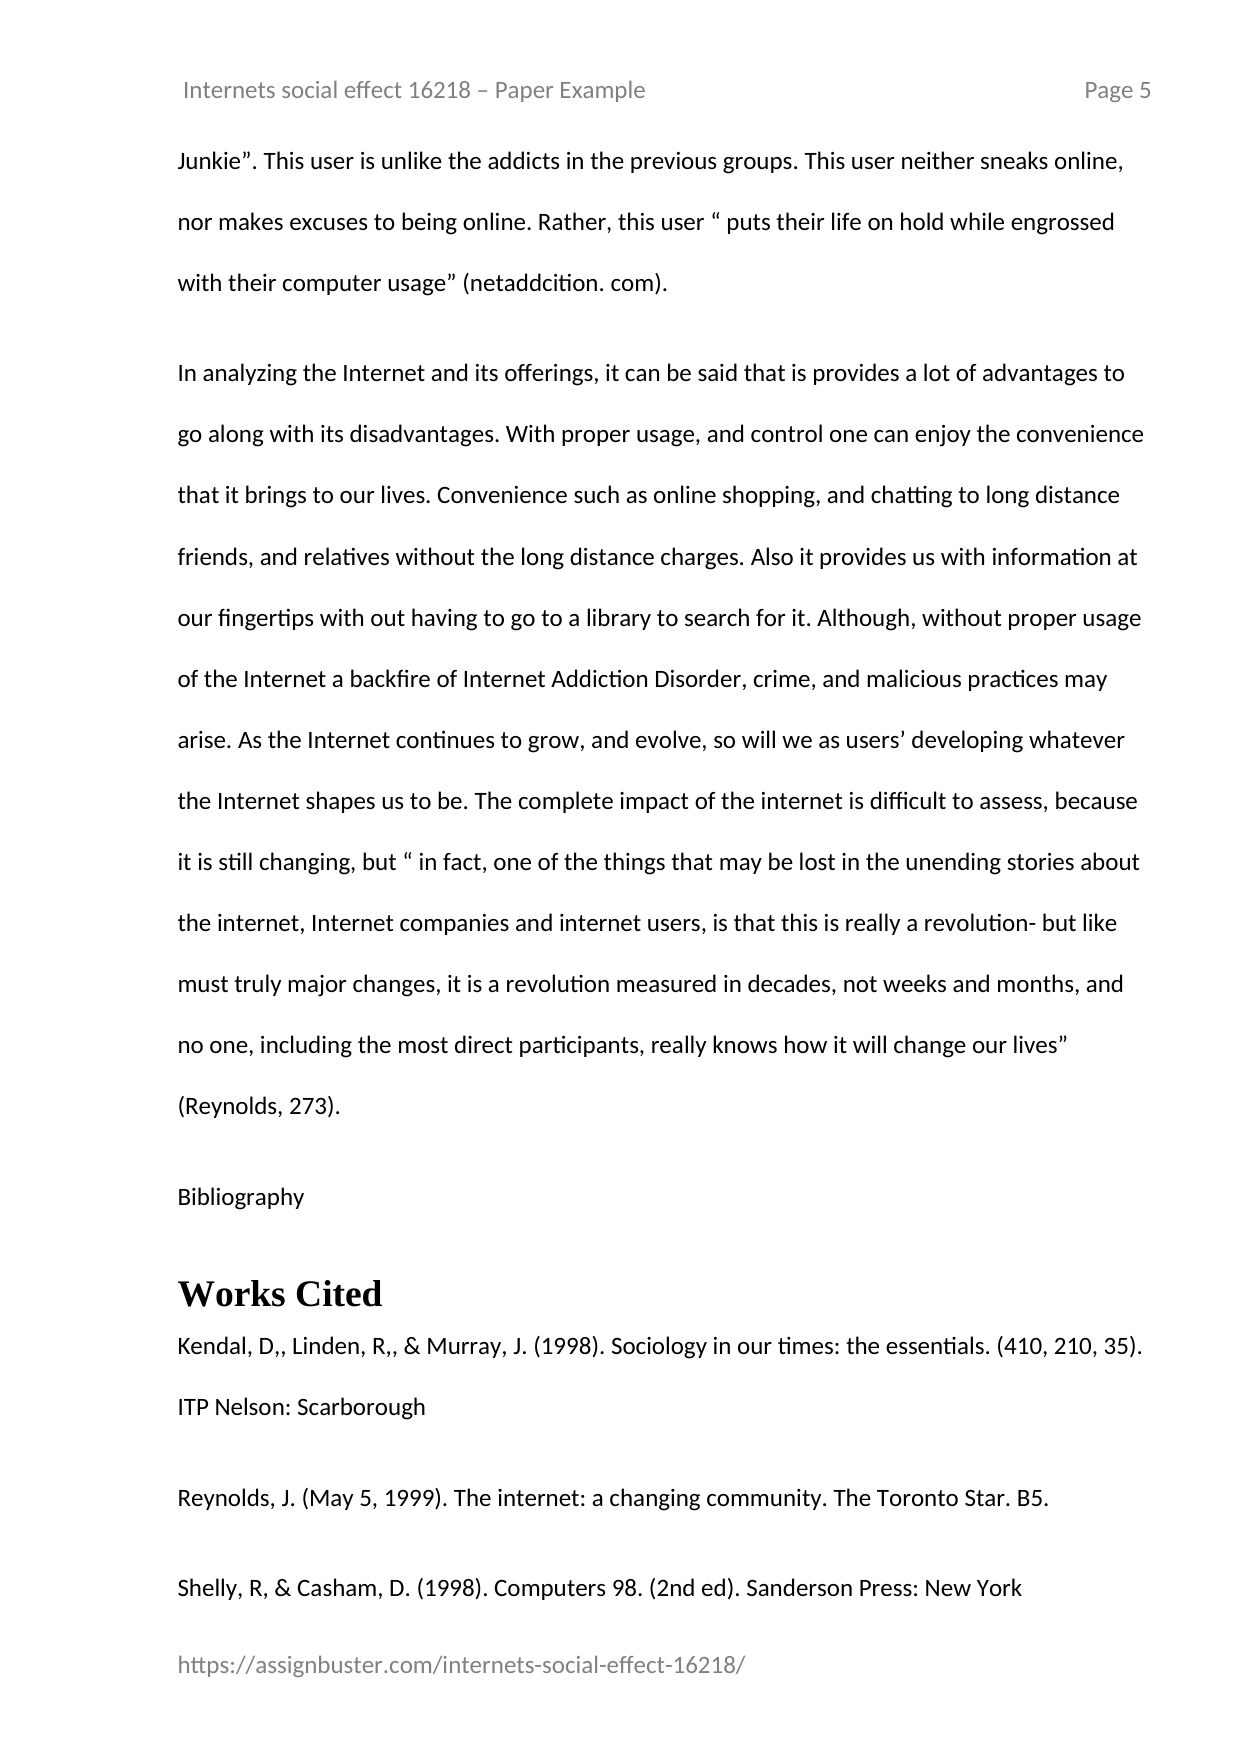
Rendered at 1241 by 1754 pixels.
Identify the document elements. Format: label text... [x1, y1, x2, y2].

text Kendal, D,, Linden, R,, & Murray, J. (1998). Sociology in our times: the essentials. (410, 210, 35). ITP Nelson: Scarborough [177, 1330, 1152, 1422]
text Bibliography [177, 1181, 1152, 1211]
text Reynolds, J. (May 5, 1999). The internet: a changing community. The Toronto Star. B5. [177, 1482, 1152, 1512]
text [177, 145, 1152, 298]
text In analyzing the Internet and its offerings, it can be said that is provides a lot of advantages to go along with its disadvantages. With proper usage, and control one can enjoy the convenience that it brings to our lives. Convenience such as online shopping, and chatting to long distance friends, and relatives without the long distance charges. Also it provides us with information at our fingertips with out having to go to a library to search for it. Although, without proper usage of the Internet a backfire of Internet Addiction Disorder, crime, and malicious practices may arise. As the Internet continues to grow, and evolve, so will we as users’ developing whatever the Internet shapes us to be. The complete impact of the internet is difficult to assess, because it is still changing, but “ in fact, one of the things that may be lost in the unending stories about the internet, Internet companies and internet users, is that this is really a revolution- but like must truly major changes, it is a revolution measured in decades, not weeks and months, and no one, including the most direct participants, really knows how it will change our lives” (Reynolds, 273). [177, 358, 1152, 1121]
subtitle Works Cited [177, 1271, 1152, 1314]
text Shelly, R, & Casham, D. (1998). Computers 98. (2nd ed). Sanderson Press: New York [177, 1572, 1152, 1603]
